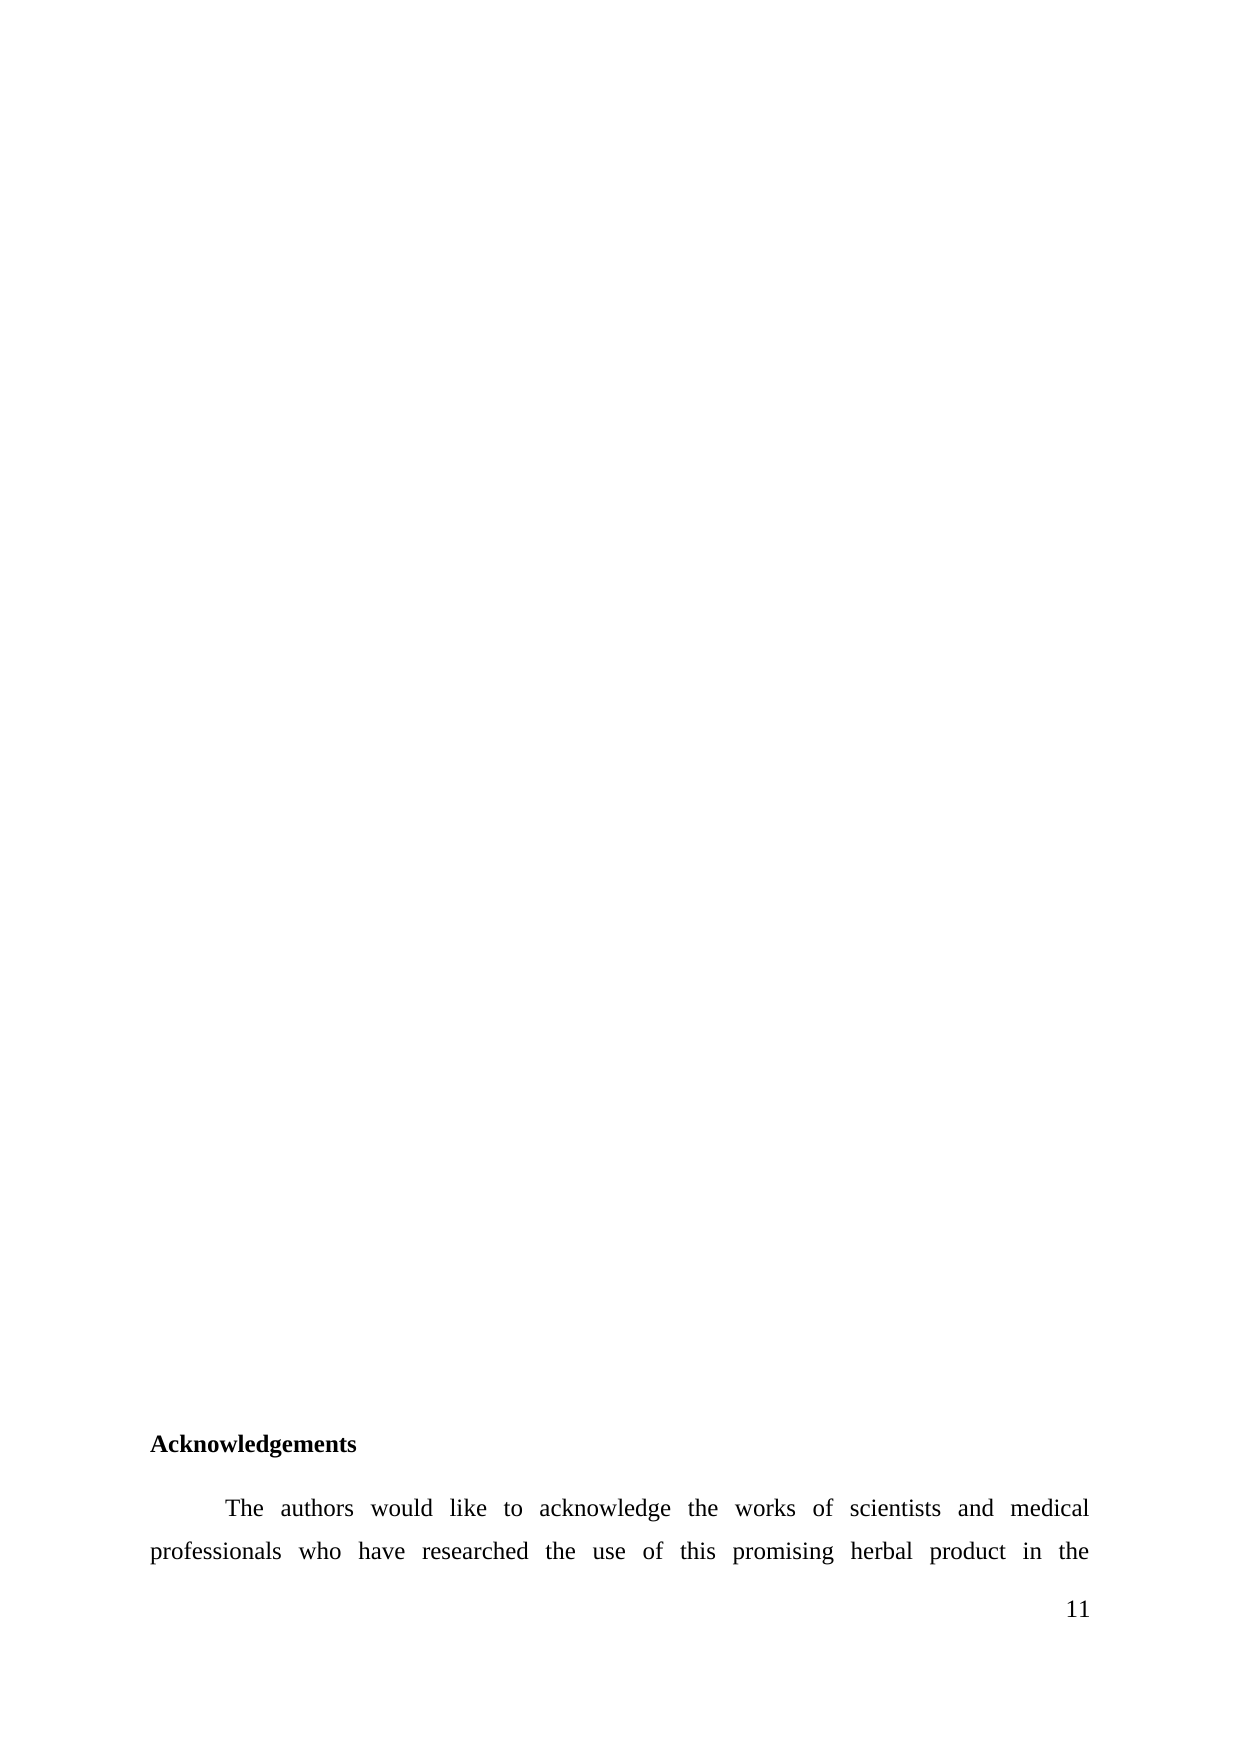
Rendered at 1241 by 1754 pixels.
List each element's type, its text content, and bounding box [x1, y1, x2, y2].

text Acknowledgements [150, 1429, 1090, 1458]
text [150, 1493, 1090, 1565]
